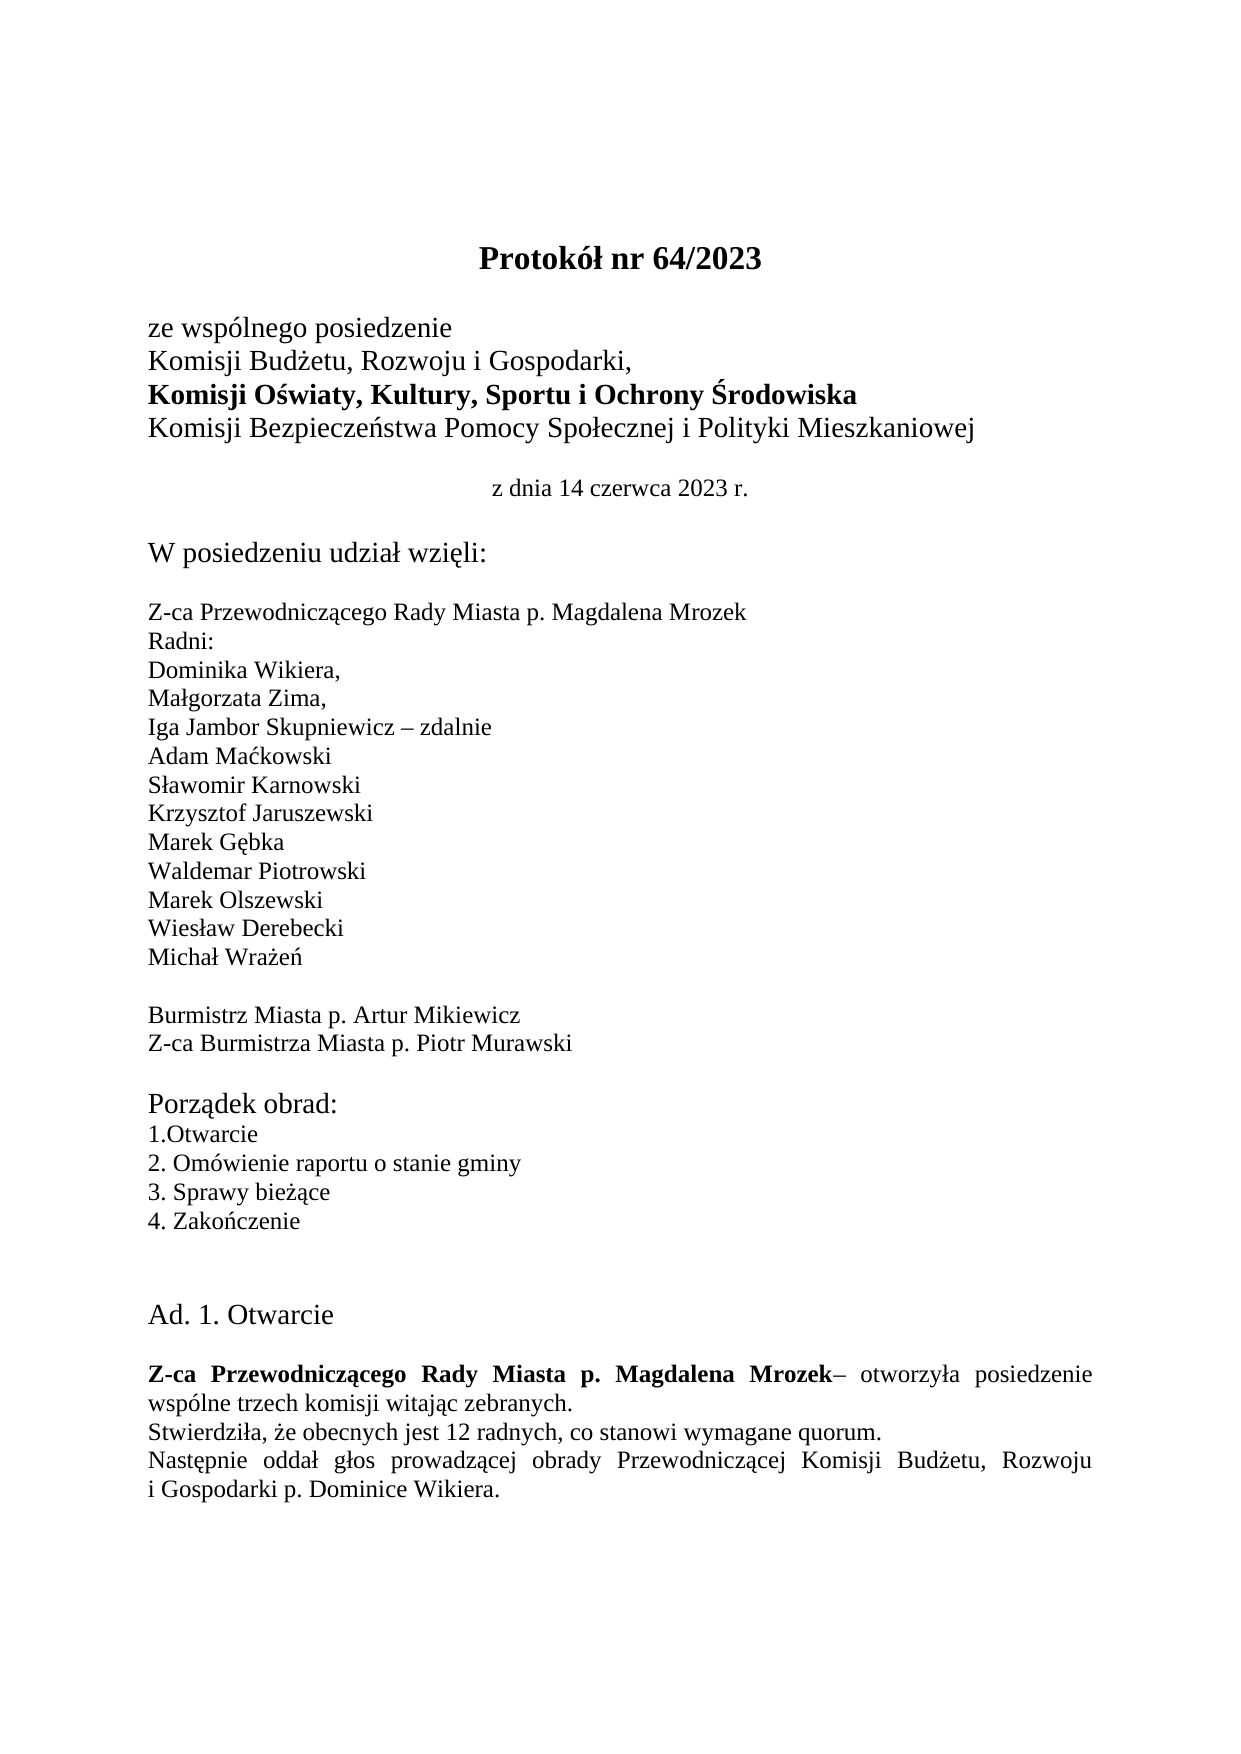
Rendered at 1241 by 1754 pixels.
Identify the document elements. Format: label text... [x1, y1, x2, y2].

text Stwierdziła, że obecnych jest 12 radnych, co stanowi wymagane quorum. [148, 1417, 1093, 1445]
text Ad. 1. Otwarcie [148, 1297, 1093, 1330]
text Krzysztof Jaruszewski [148, 798, 1093, 827]
text Komisji Bezpieczeństwa Pomocy Społecznej i Polityki Mieszkaniowej [148, 410, 1093, 444]
text z dnia 14 czerwca 2023 r. [148, 473, 1093, 501]
text W posiedzeniu udział wzięli: [148, 535, 1093, 568]
text Michał Wrażeń [148, 942, 1093, 971]
text Radni: [148, 626, 1093, 655]
text Następnie oddał głos prowadzącej obrady Przewodniczącej Komisji Budżetu, Rozwoju i Gospodarki p. Dominice Wikiera. [148, 1445, 1093, 1503]
text Z-ca Burmistrza Miasta p. Piotr Murawski [148, 1028, 1093, 1057]
text Porządek obrad: [148, 1086, 1093, 1119]
text Sławomir Karnowski [148, 770, 1093, 798]
text Protokół nr 64/2023 [148, 238, 1093, 276]
text Małgorzata Zima, [148, 683, 1093, 712]
text 1.Otwarcie 2. Omówienie raportu o stanie gminy 3. Sprawy bieżące [148, 1119, 1093, 1206]
text ze wspólnego posiedzenie [148, 310, 1093, 343]
text Burmistrz Miasta p. Artur Mikiewicz [148, 1000, 1093, 1028]
text Komisji Budżetu, Rozwoju i Gospodarki, [148, 343, 1093, 377]
text Wiesław Derebecki [148, 913, 1093, 942]
text Marek Olszewski [148, 885, 1093, 913]
text Iga Jambor Skupniewicz – zdalnie [148, 712, 1093, 741]
text Marek Gębka [148, 827, 1093, 856]
text Waldemar Piotrowski [148, 856, 1093, 885]
text Adam Maćkowski [148, 741, 1093, 770]
text Dominika Wikiera, [148, 655, 1093, 683]
text 4. Zakończenie [148, 1206, 1093, 1234]
text Komisji Oświaty, Kultury, Sportu i Ochrony Środowiska [148, 377, 1093, 410]
text Z-ca Przewodniczącego Rady Miasta p. Magdalena Mrozek [148, 597, 1093, 626]
text Z-ca Przewodniczącego Rady Miasta p. Magdalena Mrozek– otworzyła posiedzenie wspólne trzech komisji witając zebranych. [148, 1359, 1093, 1417]
